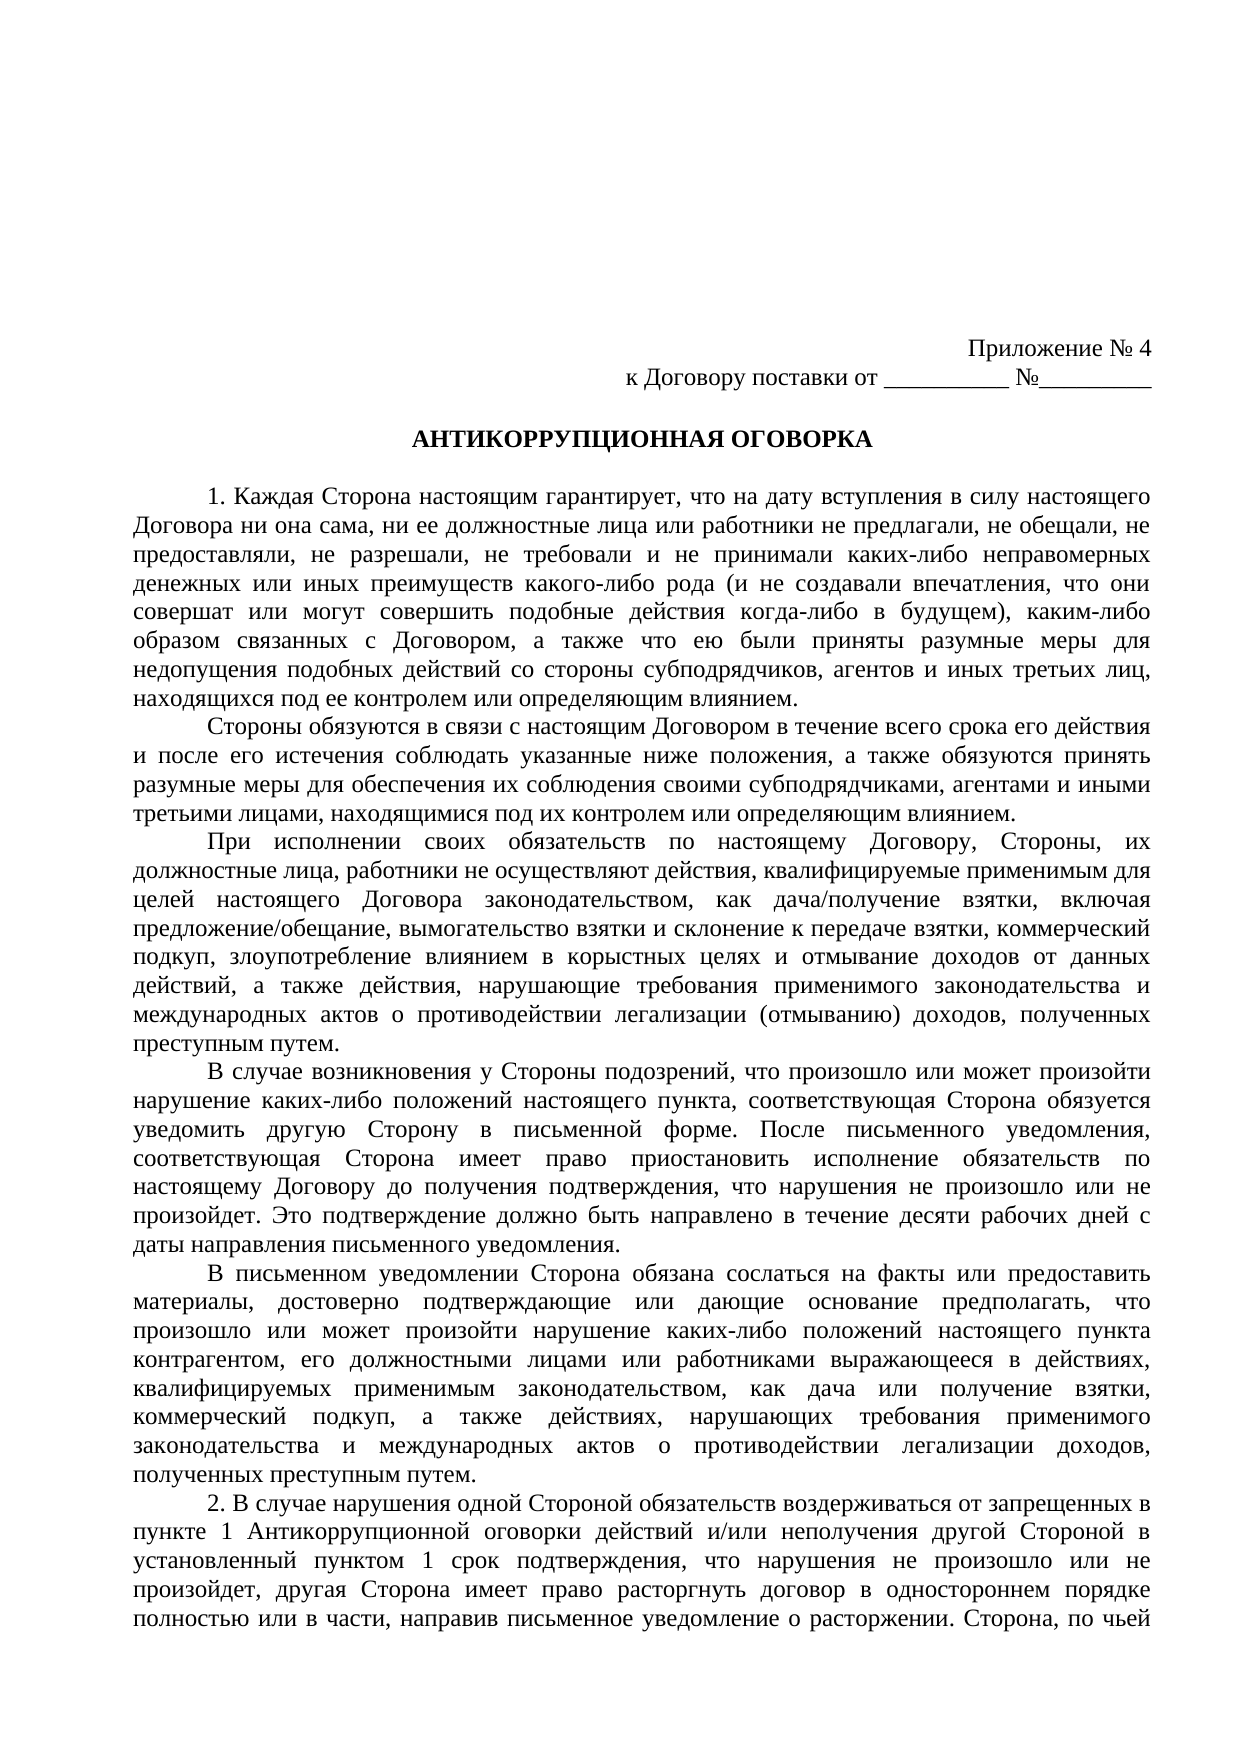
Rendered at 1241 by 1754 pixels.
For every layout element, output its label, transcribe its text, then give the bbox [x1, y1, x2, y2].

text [133, 1488, 1152, 1631]
text Приложение № 4 [133, 333, 1152, 362]
text 1. Каждая Сторона настоящим гарантирует, что на дату вступления в силу настоящего Договора ни она сама, ни ее должностные лица или работники не предлагали, не обещали, не предоставляли, не разрешали, не требовали и не принимали каких-либо неправомерных денежных или иных преимуществ какого-либо рода (и не создавали впечатления, что они совершат или могут совершить подобные действия когда-либо в будущем), каким-либо образом связанных с Договором, а также что ею были приняты разумные меры для недопущения подобных действий со стороны субподрядчиков, агентов и иных третьих лиц, находящихся под ее контролем или определяющим влиянием. [133, 481, 1152, 711]
text В случае возникновения у Стороны подозрений, что произошло или может произойти нарушение каких-либо положений настоящего пункта, соответствующая Сторона обязуется уведомить другую Сторону в письменной форме. После письменного уведомления, соответствующая Сторона имеет право приостановить исполнение обязательств по настоящему Договору до получения подтверждения, что нарушения не произошло или не произойдет. Это подтверждение должно быть направлено в течение десяти рабочих дней с даты направления письменного уведомления. [133, 1056, 1152, 1258]
text к Договору поставки от __________ №_________ [133, 362, 1152, 390]
text При исполнении своих обязательств по настоящему Договору, Стороны, их должностные лица, работники не осуществляют действия, квалифицируемые применимым для целей настоящего Договора законодательством, как дача/получение взятки, включая предложение/обещание, вымогательство взятки и склонение к передаче взятки, коммерческий подкуп, злоупотребление влиянием в корыстных целях и отмывание доходов от данных действий, а также действия, нарушающие требования применимого законодательства и международных актов о противодействии легализации (отмыванию) доходов, полученных преступным путем. [133, 826, 1152, 1056]
text АНТИКОРРУПЦИОННАЯ ОГОВОРКА [133, 424, 1152, 453]
text Стороны обязуются в связи с настоящим Договором в течение всего срока его действия и после его истечения соблюдать указанные ниже положения, а также обязуются принять разумные меры для обеспечения их соблюдения своими субподрядчиками, агентами и иными третьими лицами, находящимися под их контролем или определяющим влиянием. [133, 711, 1152, 826]
text В письменном уведомлении Сторона обязана сослаться на факты или предоставить материалы, достоверно подтверждающие или дающие основание предполагать, что произошло или может произойти нарушение каких-либо положений настоящего пункта контрагентом, его должностными лицами или работниками выражающееся в действиях, квалифицируемых применимым законодательством, как дача или получение взятки, коммерческий подкуп, а также действиях, нарушающих требования применимого законодательства и международных актов о противодействии легализации доходов, полученных преступным путем. [133, 1258, 1152, 1488]
